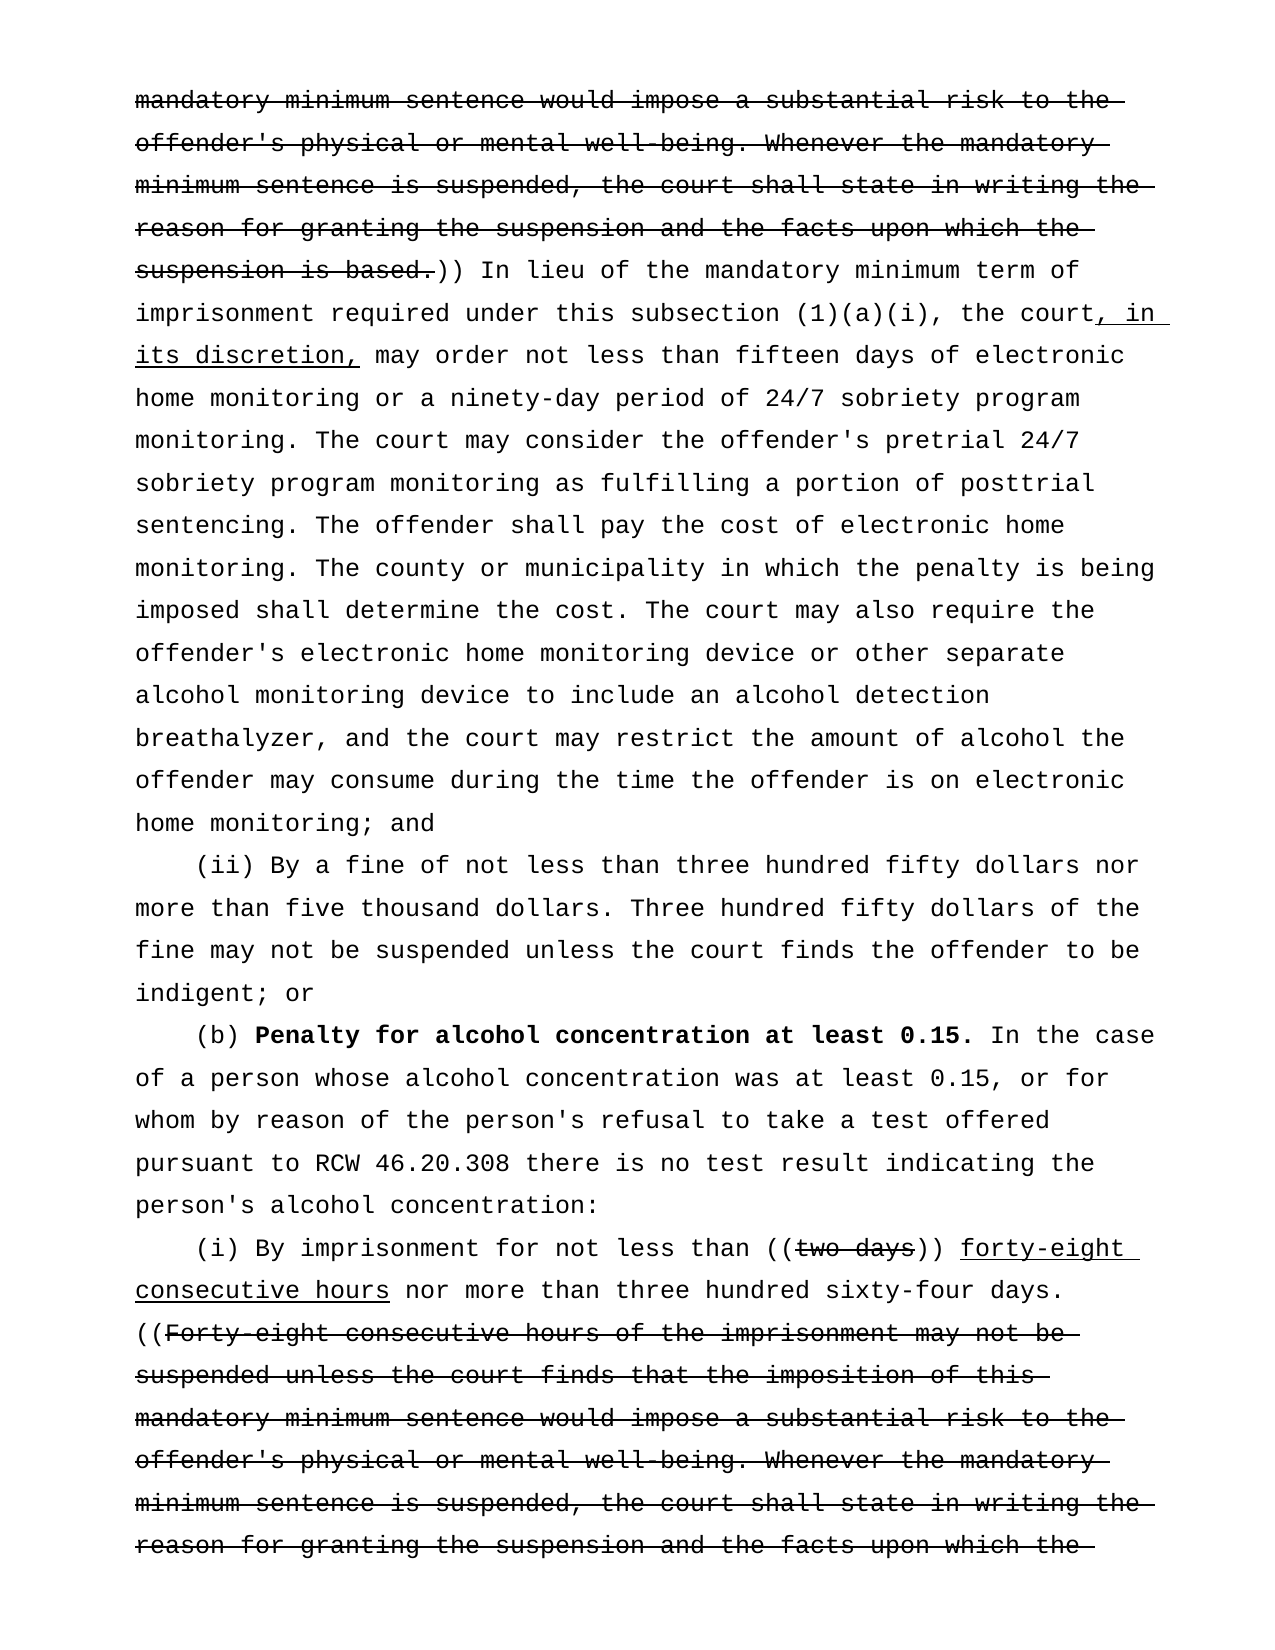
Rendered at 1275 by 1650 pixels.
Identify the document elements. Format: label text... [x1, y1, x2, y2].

text (b) Penalty for alcohol concentration at least 0.15. In the case of a person whose alcohol concentration was at least 0.15, or for whom by reason of the person's refusal to take a test offered pursuant to RCW 46.20.308 there is no test result indicating the person's alcohol concentration: [135, 1010, 1170, 1222]
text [135, 1222, 1170, 1562]
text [135, 75, 1170, 840]
text (ii) By a fine of not less than three hundred fifty dollars nor more than five thousand dollars. Three hundred fifty dollars of the fine may not be suspended unless the court finds the offender to be indigent; or [135, 840, 1170, 1010]
